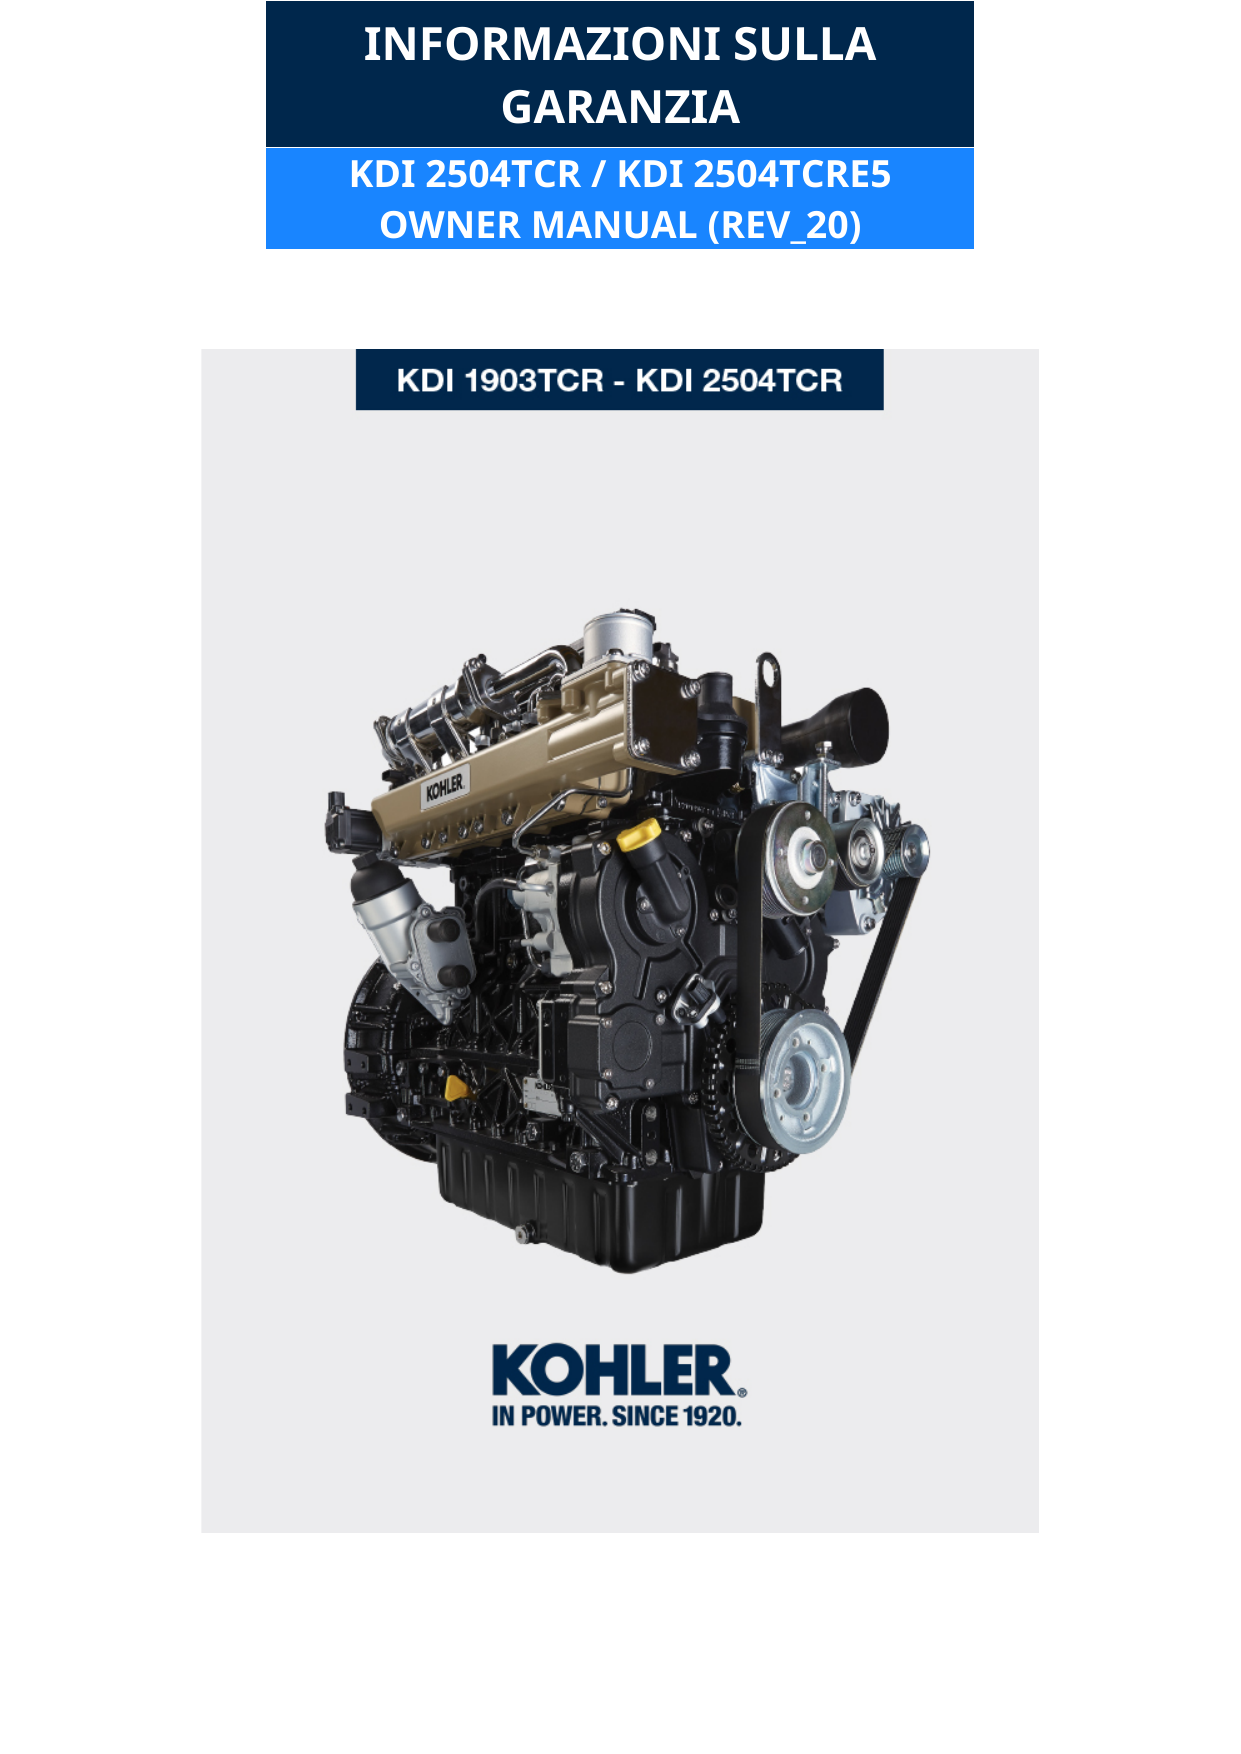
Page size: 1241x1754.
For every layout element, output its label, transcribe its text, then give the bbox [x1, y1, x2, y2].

table_cell KDI 2504TCR / KDI 2504TCRE5 Owner Manual (Rev_20) [266, 148, 974, 249]
picture [201, 349, 1039, 1533]
table_header Informazioni sulla garanzia [266, 1, 974, 147]
